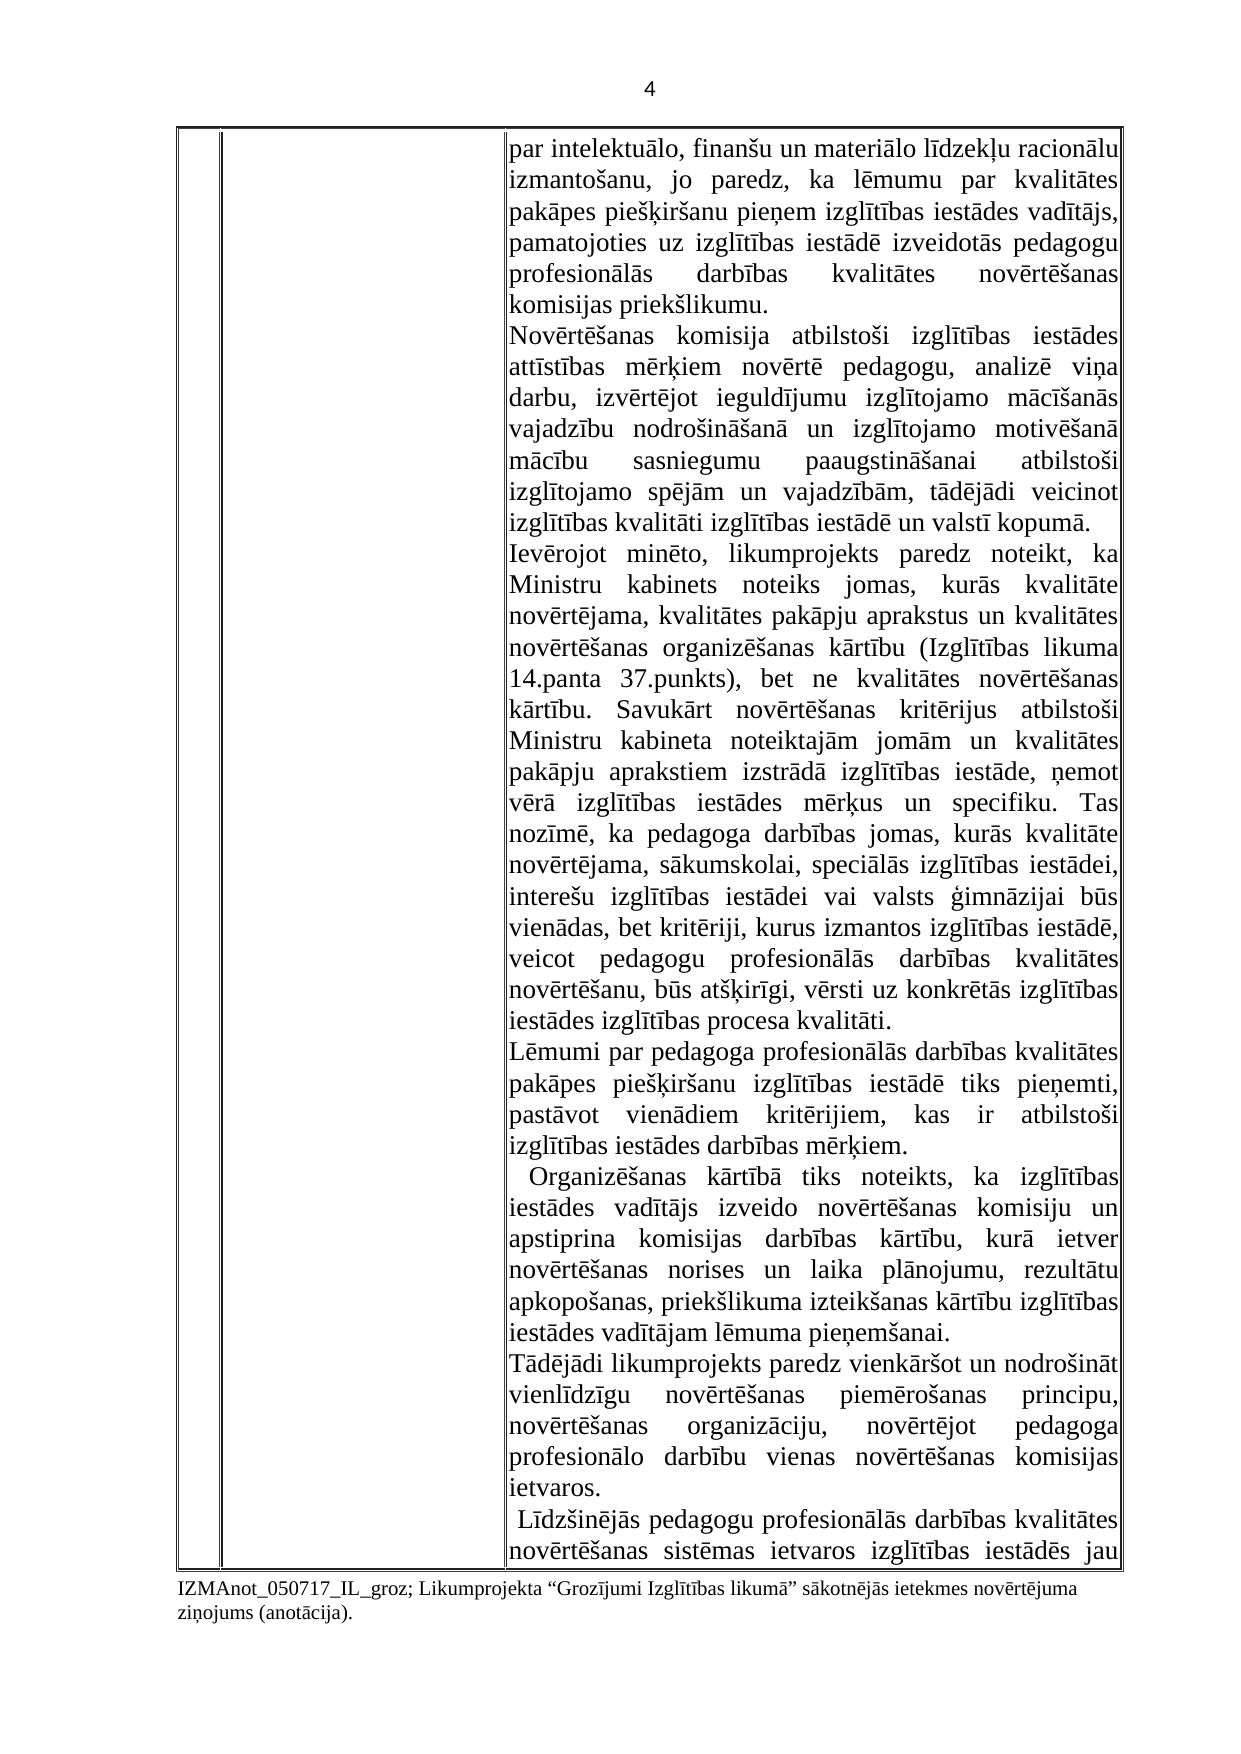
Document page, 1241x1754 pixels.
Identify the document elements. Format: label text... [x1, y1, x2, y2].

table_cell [221, 129, 506, 1568]
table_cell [506, 129, 1120, 1568]
table_cell 2. [179, 128, 221, 1568]
